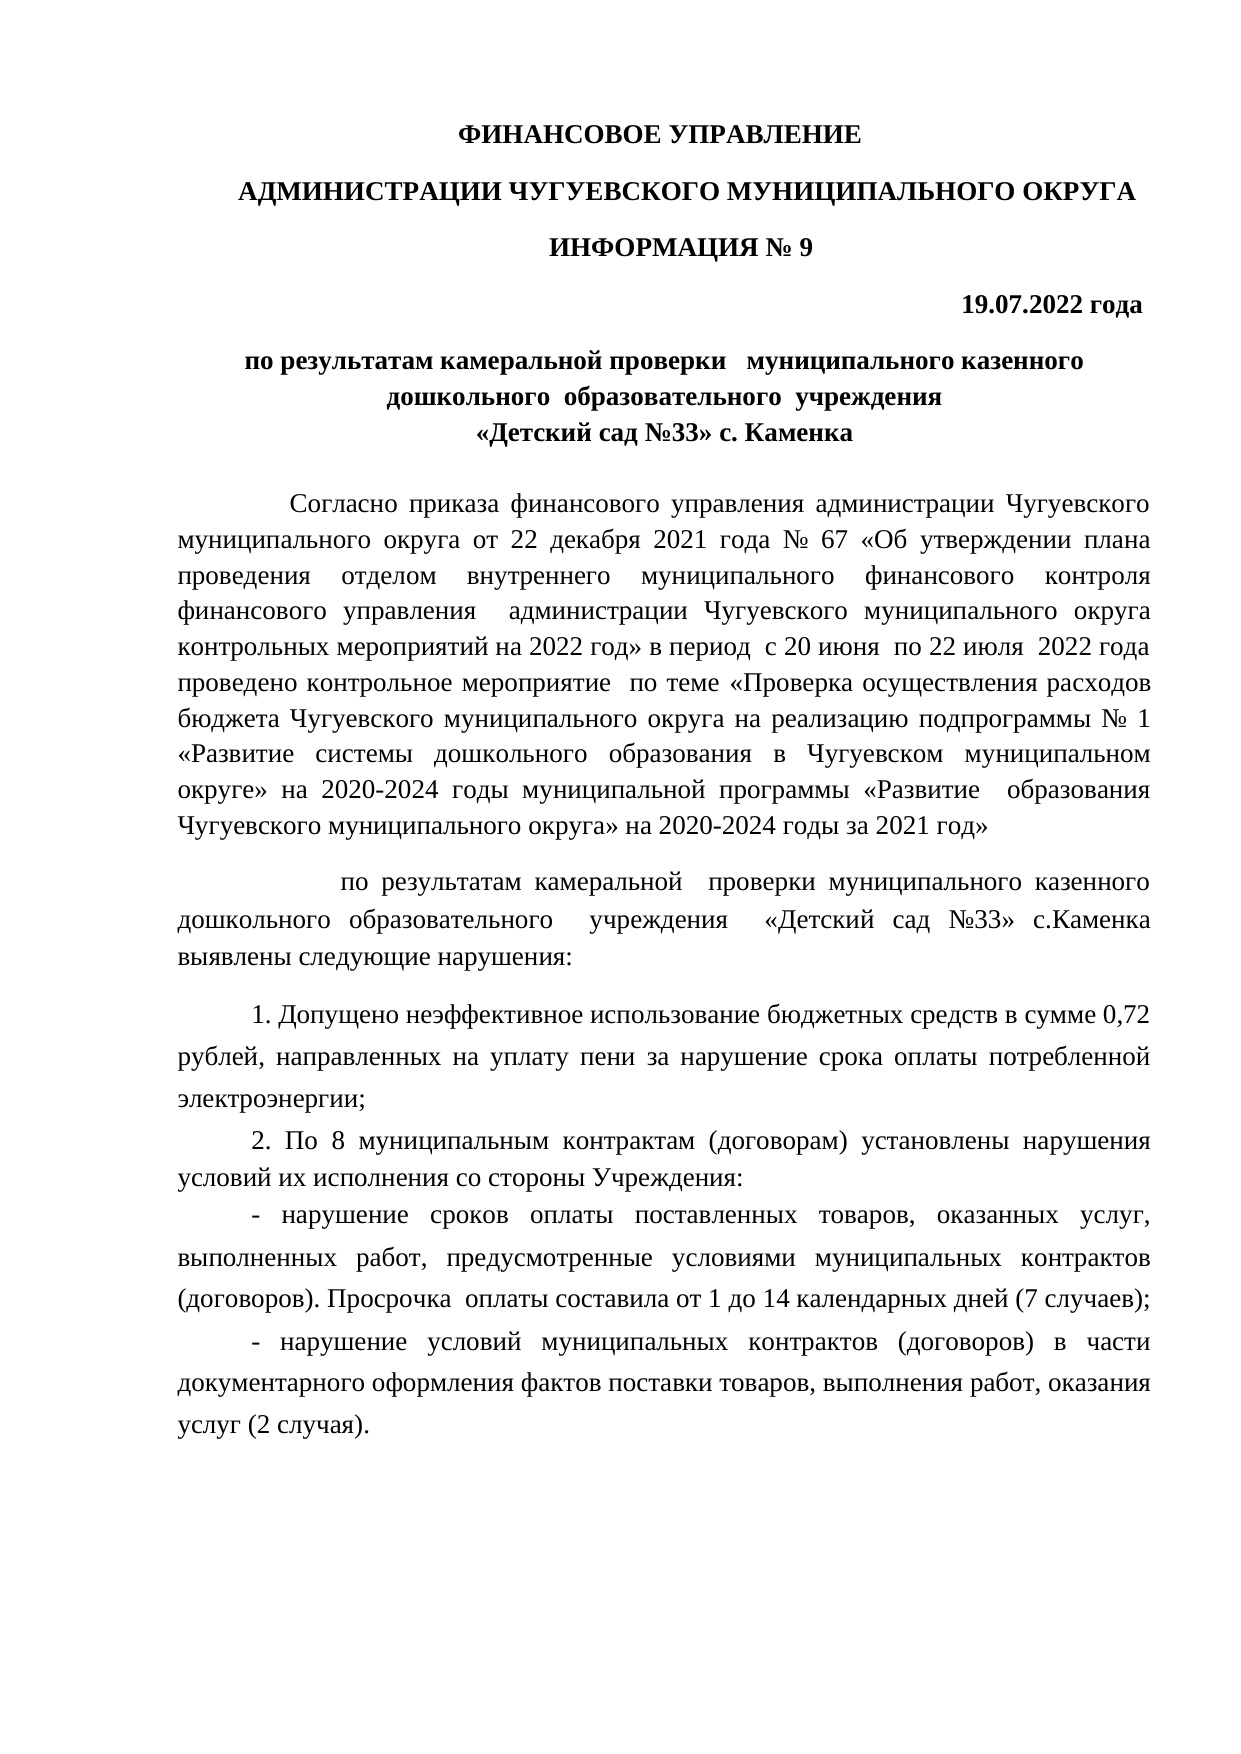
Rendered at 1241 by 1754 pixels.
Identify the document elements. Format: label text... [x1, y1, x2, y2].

text Согласно приказа финансового управления администрации Чугуевского муниципального округа от 22 декабря 2021 года № 67 «Об утверждении плана проведения отделом внутреннего муниципального финансового контроля финансового управления администрации Чугуевского муниципального округа контрольных мероприятий на 2022 год» в период с 20 июня по 22 июля 2022 года проведено контрольное мероприятие по теме «Проверка осуществления расходов бюджета Чугуевского муниципального округа на реализацию подпрограммы № 1 «Развитие системы дошкольного образования в Чугуевском муниципальном округе» на 2020-2024 годы муниципальной программы «Развитие образования Чугуевского муниципального округа» на 2020-2024 годы за 2021 год» [177, 487, 1152, 840]
text - нарушение условий муниципальных контрактов (договоров) в части документарного оформления фактов поставки товаров, выполнения работ, оказания услуг (2 случая). [177, 1324, 1152, 1440]
text 19.07.2022 года [177, 288, 1152, 319]
text по результатам камеральной проверки муниципального казенного дошкольного образовательного учреждения «Детский сад №33» с.Каменка выявлены следующие нарушения: [177, 865, 1152, 971]
text «Детский сад №33» с. Каменка [177, 416, 1152, 447]
text - нарушение сроков оплаты поставленных товаров, оказанных услуг, выполненных работ, предусмотренные условиями муниципальных контрактов (договоров). Просрочка оплаты составила от 1 до 14 календарных дней (7 случаев); [177, 1199, 1152, 1314]
text 1. Допущено неэффективное использование бюджетных средств в сумме 0,72 рублей, направленных на уплату пени за нарушение срока оплаты потребленной электроэнергии; [177, 998, 1152, 1113]
text ИНФОРМАЦИЯ № 9 [177, 231, 1152, 262]
text по результатам камеральной проверки муниципального казенного дошкольного образовательного учреждения [177, 344, 1152, 411]
text 2. По 8 муниципальным контрактам (договорам) установлены нарушения условий их исполнения со стороны Учреждения: [177, 1124, 1152, 1192]
text ФИНАНСОВОЕ УПРАВЛЕНИЕ [177, 118, 1152, 149]
text АДМИНИСТРАЦИИ ЧУГУЕВСКОГО МУНИЦИПАЛЬНОГО ОКРУГА [177, 175, 1152, 206]
